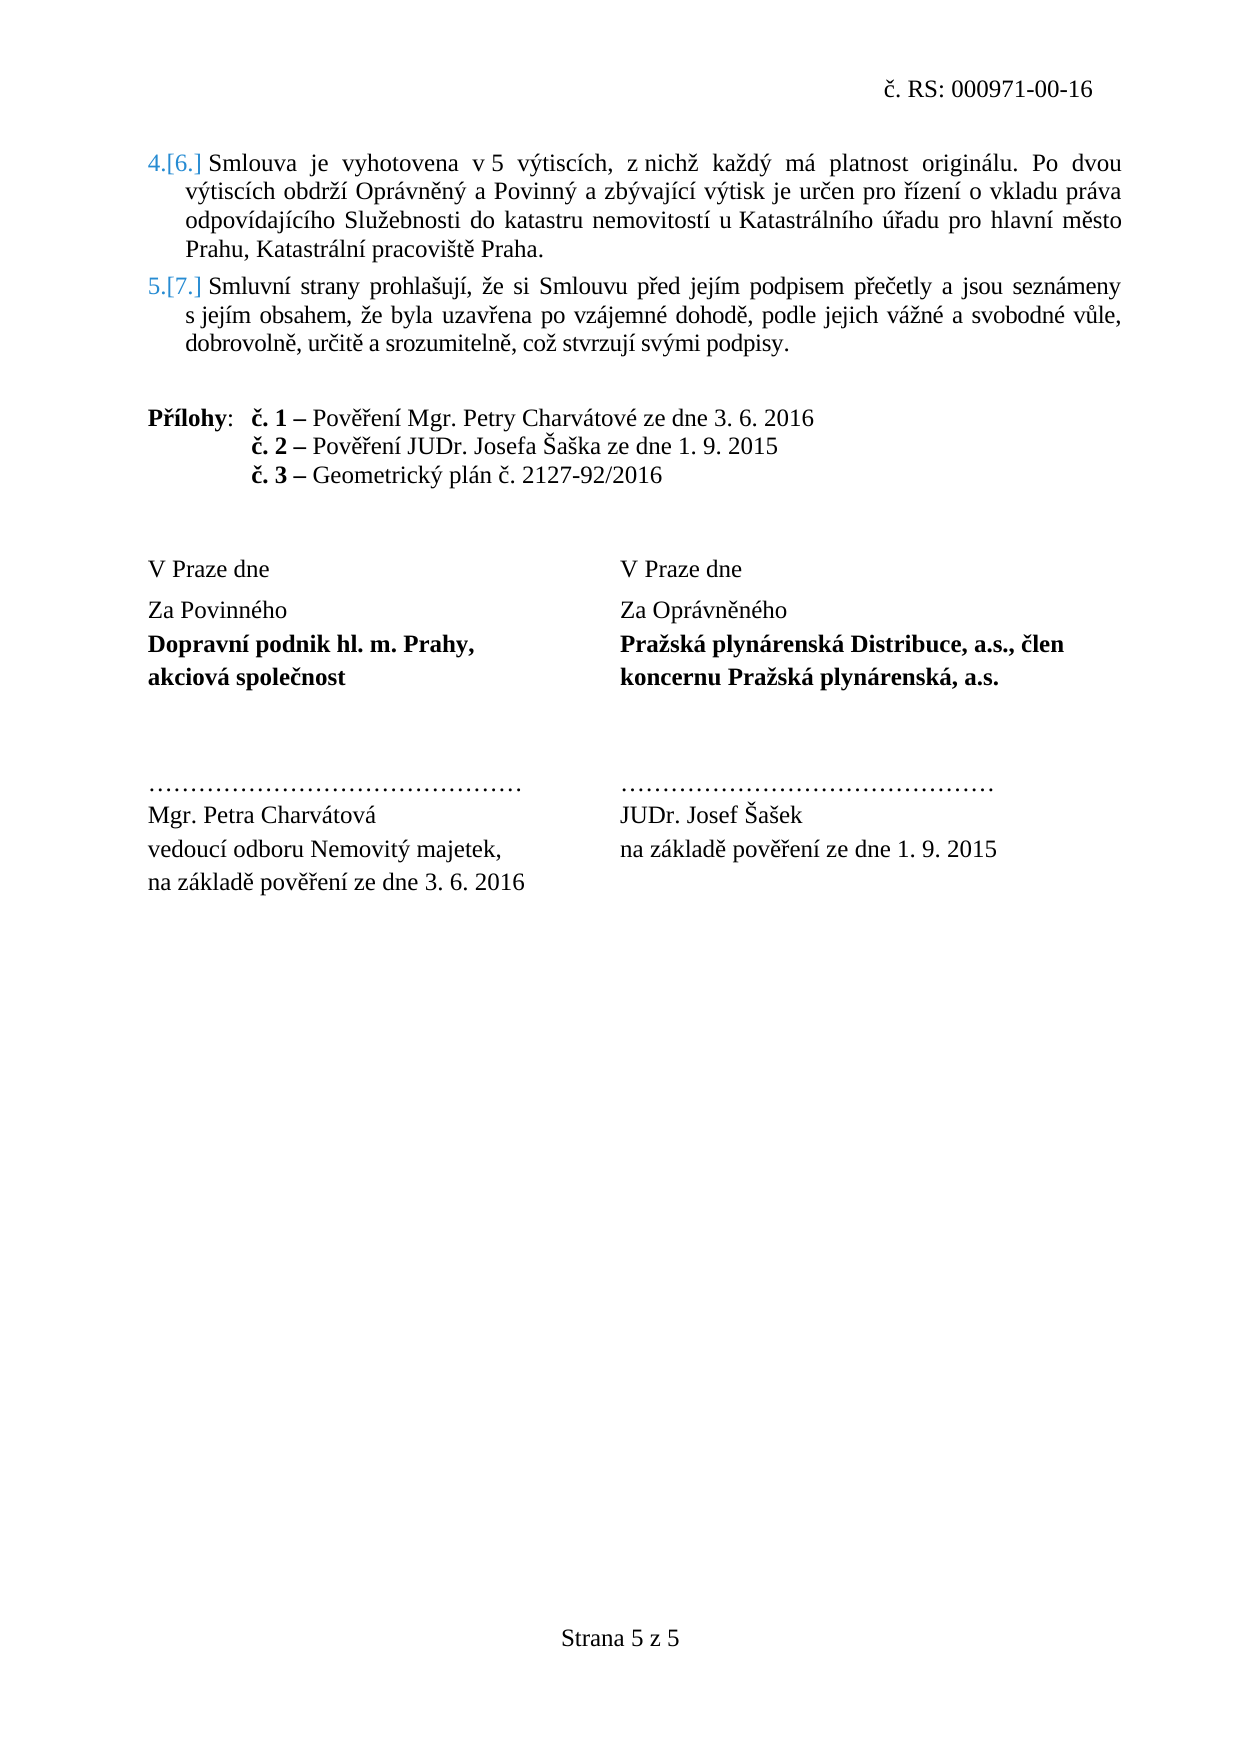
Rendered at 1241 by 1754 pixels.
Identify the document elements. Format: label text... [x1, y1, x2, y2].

text č. 2 – Pověření JUDr. Josefa Šaška ze dne 1. 9. 2015 [223, 431, 1122, 460]
table_header V Praze dne [136, 546, 609, 596]
table_header V Praze dne [609, 546, 1081, 596]
text Přílohy: č. 1 – Pověření Mgr. Petry Charvátové ze dne 3. 6. 2016 [148, 403, 1122, 431]
list Smluvní strany prohlašují, že si Smlouvu před jejím podpisem přečetly a jsou seznámeny s jejím obsahem, že byla uzavřena po vzájemné dohodě, podle jejich vážné a svobodné vůle, dobrovolně, určitě a srozumitelně, což stvrzují svými podpisy. [148, 271, 1122, 357]
table_cell ……………………………………… Mgr. Petra Charvátová vedoucí odboru Nemovitý majetek, na základě pověření ze dne 3. 6. 2016 [136, 702, 609, 1032]
list Smlouva je vyhotovena v 5 výtiscích, z nichž každý má platnost originálu. Po dvou výtiscích obdrží Oprávněný a Povinný a zbývající výtisk je určen pro řízení o vkladu práva odpovídajícího Služebnosti do katastru nemovitostí u Katastrálního úřadu pro hlavní město Prahu, Katastrální pracoviště Praha. [148, 148, 1122, 263]
table_cell Za Povinného Dopravní podnik hl. m. Prahy, akciová společnost [136, 596, 609, 702]
table_cell Za Oprávněného Pražská plynárenská Distribuce, a.s., člen koncernu Pražská plynárenská, a.s. [609, 596, 1081, 702]
text č. 3 – Geometrický plán č. 2127-92/2016 [223, 460, 1122, 489]
table_cell ……………………………………… JUDr. Josef Šašek na základě pověření ze dne 1. 9. 2015 [609, 702, 1081, 1032]
